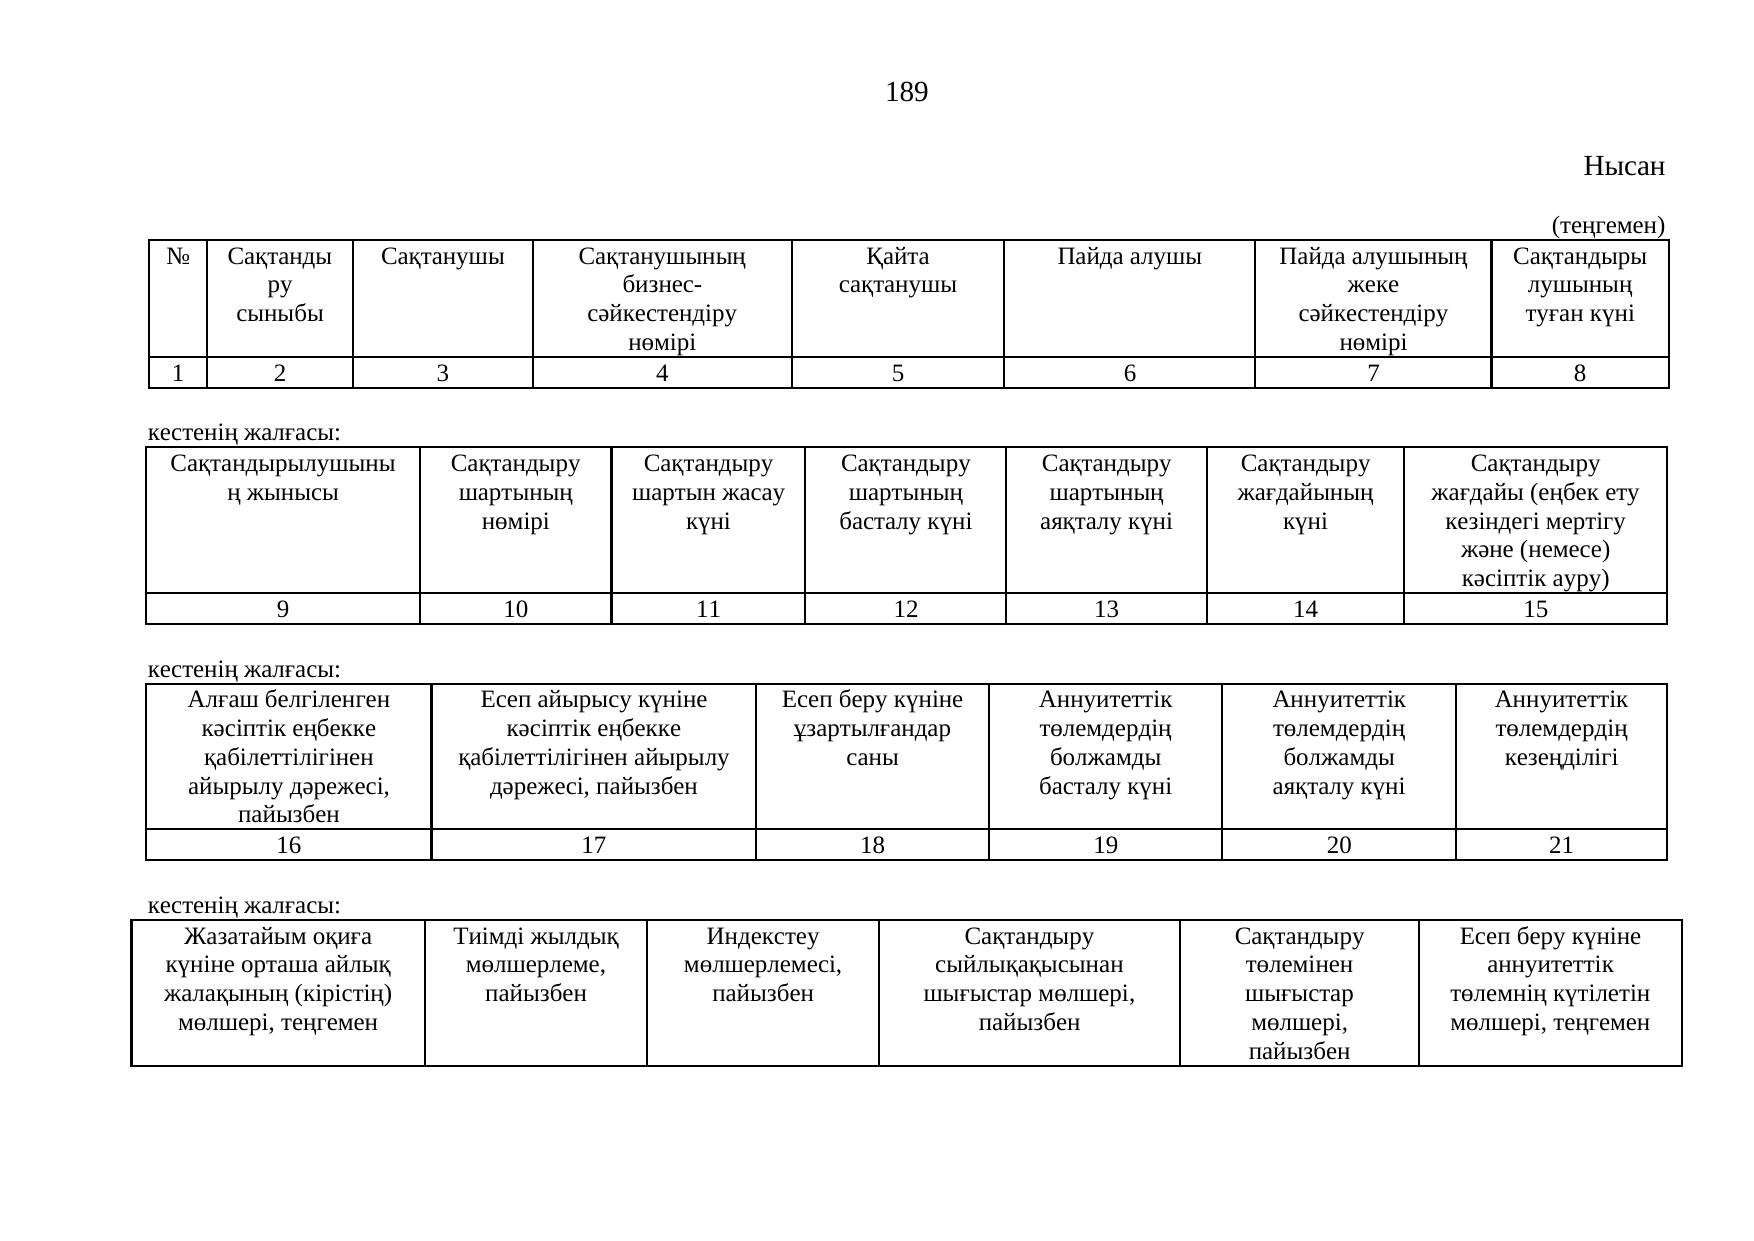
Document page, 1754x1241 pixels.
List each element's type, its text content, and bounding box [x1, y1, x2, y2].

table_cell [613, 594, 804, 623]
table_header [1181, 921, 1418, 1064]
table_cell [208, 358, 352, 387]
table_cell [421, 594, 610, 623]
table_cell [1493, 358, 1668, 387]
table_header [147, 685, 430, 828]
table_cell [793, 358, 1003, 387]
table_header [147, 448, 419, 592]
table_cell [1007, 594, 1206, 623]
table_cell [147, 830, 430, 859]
text (теңгемен) [148, 210, 1665, 239]
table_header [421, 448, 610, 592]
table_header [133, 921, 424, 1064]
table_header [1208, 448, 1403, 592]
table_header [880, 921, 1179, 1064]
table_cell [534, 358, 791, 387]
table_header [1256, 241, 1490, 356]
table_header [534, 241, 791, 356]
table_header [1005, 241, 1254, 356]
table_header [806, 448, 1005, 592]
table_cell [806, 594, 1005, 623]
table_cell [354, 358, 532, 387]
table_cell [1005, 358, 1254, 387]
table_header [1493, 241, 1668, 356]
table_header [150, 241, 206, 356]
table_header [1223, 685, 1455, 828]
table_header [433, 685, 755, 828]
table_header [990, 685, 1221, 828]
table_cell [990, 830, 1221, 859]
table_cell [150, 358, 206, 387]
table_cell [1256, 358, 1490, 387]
text кестенің жалғасы: [148, 654, 1665, 682]
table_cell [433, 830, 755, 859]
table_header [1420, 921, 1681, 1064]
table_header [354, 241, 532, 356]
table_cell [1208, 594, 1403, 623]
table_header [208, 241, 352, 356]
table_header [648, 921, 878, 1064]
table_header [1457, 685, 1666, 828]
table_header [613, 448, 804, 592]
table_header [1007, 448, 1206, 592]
text кестенің жалғасы: [148, 890, 1665, 919]
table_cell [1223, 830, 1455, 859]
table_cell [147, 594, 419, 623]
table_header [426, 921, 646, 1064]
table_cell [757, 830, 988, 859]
text Нысан [148, 148, 1665, 181]
text кестенің жалғасы: [148, 417, 1665, 446]
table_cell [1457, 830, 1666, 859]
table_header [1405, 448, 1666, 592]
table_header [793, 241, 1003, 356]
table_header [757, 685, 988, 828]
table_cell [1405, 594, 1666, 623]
